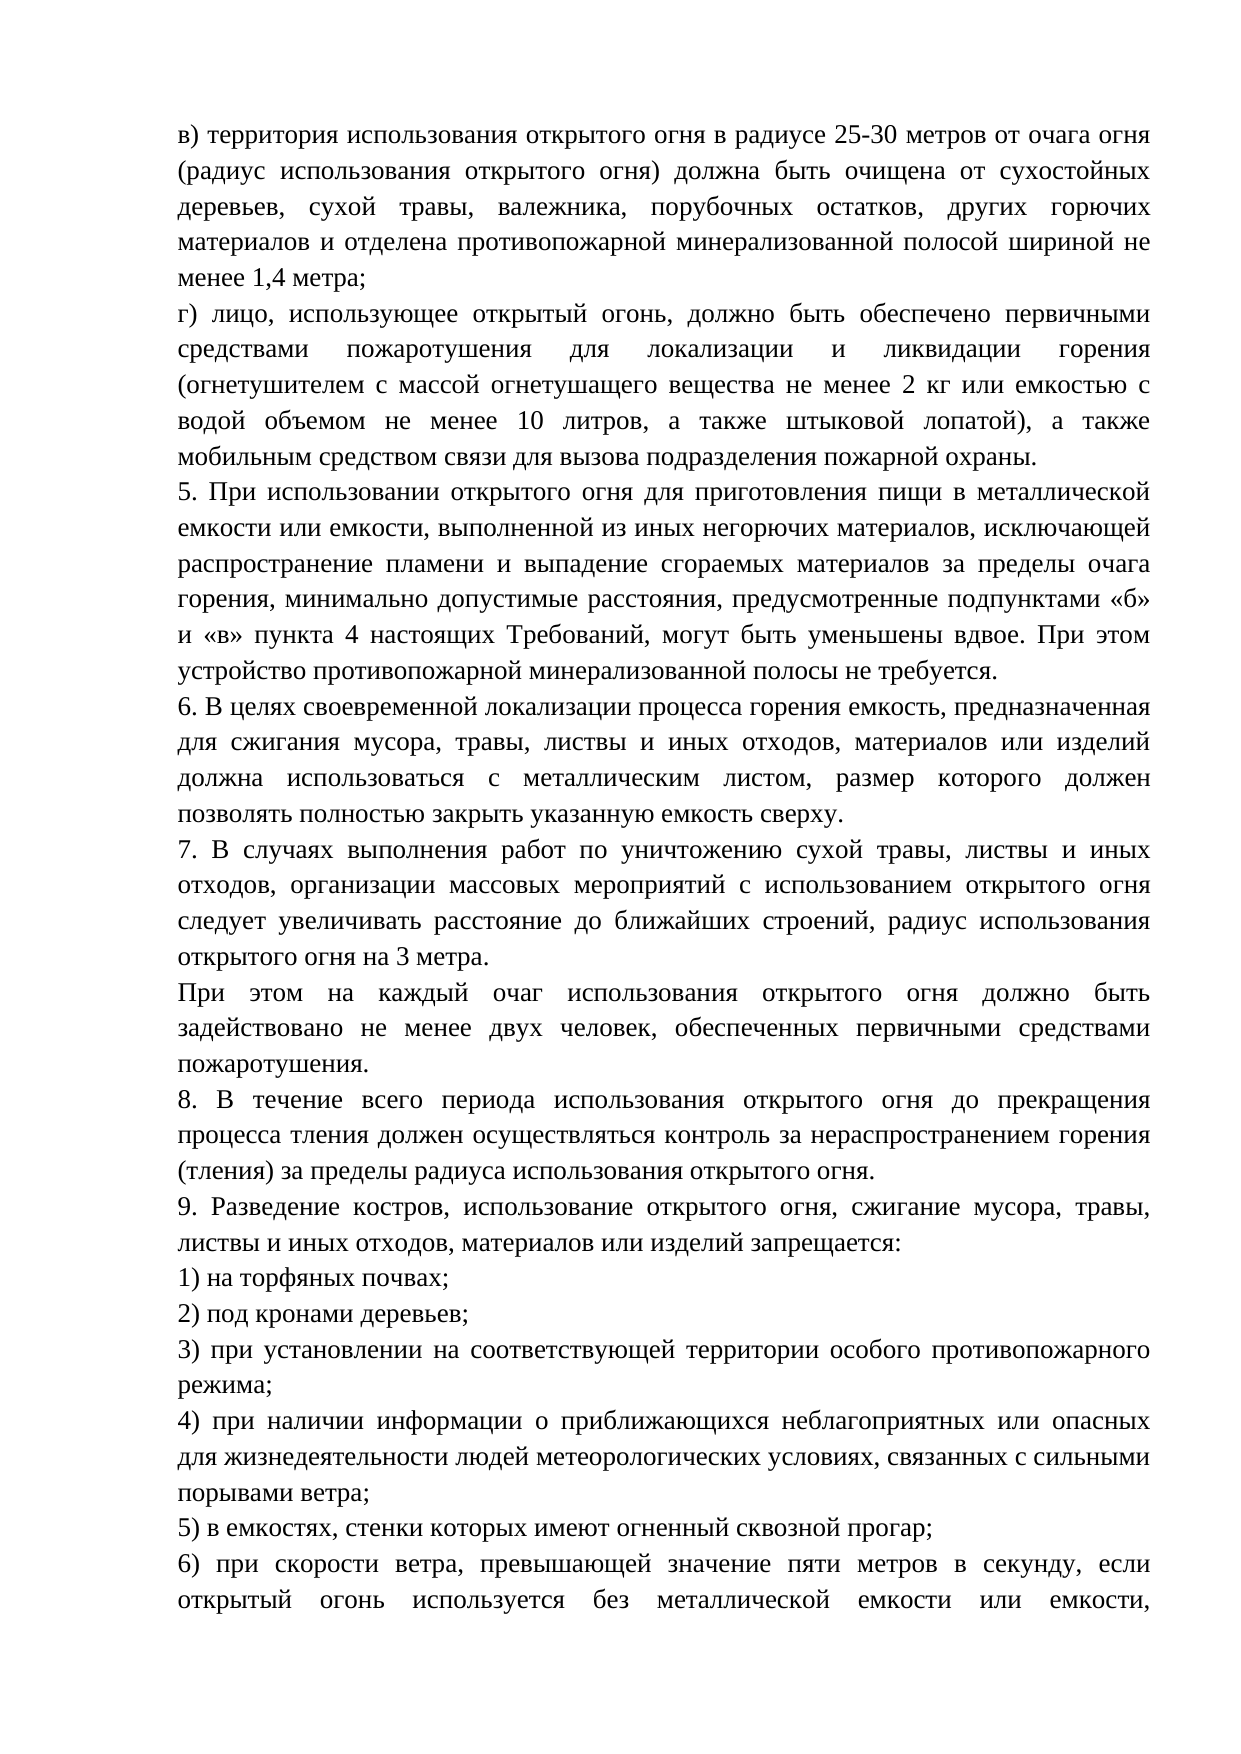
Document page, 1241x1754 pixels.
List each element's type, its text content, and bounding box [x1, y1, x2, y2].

text 8. В течение всего периода использования открытого огня до прекращения процесса тления должен осуществляться контроль за нераспространением горения (тления) за пределы радиуса использования открытого огня. [177, 1083, 1152, 1185]
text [177, 1547, 1152, 1614]
text 7. В случаях выполнения работ по уничтожению сухой травы, листвы и иных отходов, организации массовых мероприятий с использованием открытого огня следует увеличивать расстояние до ближайших строений, радиус использования открытого огня на 3 метра. [177, 833, 1152, 971]
text 5) в емкостях, стенки которых имеют огненный сквозной прогар; [177, 1512, 1152, 1543]
text г) лицо, использующее открытый огонь, должно быть обеспечено первичными средствами пожаротушения для локализации и ликвидации горения (огнетушителем с массой огнетушащего вещества не менее 2 кг или емкостью с водой объемом не менее 10 литров, а также штыковой лопатой), а также мобильным средством связи для вызова подразделения пожарной охраны. [177, 297, 1152, 471]
text 3) при установлении на соответствующей территории особого противопожарного режима; [177, 1333, 1152, 1400]
text в) территория использования открытого огня в радиусе 25-30 метров от очага огня (радиус использования открытого огня) должна быть очищена от сухостойных деревьев, сухой травы, валежника, порубочных остатков, других горючих материалов и отделена противопожарной минерализованной полосой шириной не менее 1,4 метра; [177, 118, 1152, 292]
text 5. При использовании открытого огня для приготовления пищи в металлической емкости или емкости, выполненной из иных негорючих материалов, исключающей распространение пламени и выпадение сгораемых материалов за пределы очага горения, минимально допустимые расстояния, предусмотренные подпунктами «б» и «в» пункта 4 настоящих Требований, могут быть уменьшены вдвое. При этом устройство противопожарной минерализованной полосы не требуется. [177, 475, 1152, 685]
text 4) при наличии информации о приближающихся неблагоприятных или опасных для жизнедеятельности людей метеорологических условиях, связанных с сильными порывами ветра; [177, 1404, 1152, 1507]
text При этом на каждый очаг использования открытого огня должно быть задействовано не менее двух человек, обеспеченных первичными средствами пожаротушения. [177, 976, 1152, 1078]
text 9. Разведение костров, использование открытого огня, сжигание мусора, травы, листвы и иных отходов, материалов или изделий запрещается: [177, 1190, 1152, 1257]
text 2) под кронами деревьев; [177, 1297, 1152, 1328]
text 6. В целях своевременной локализации процесса горения емкость, предназначенная для сжигания мусора, травы, листвы и иных отходов, материалов или изделий должна использоваться с металлическим листом, размер которого должен позволять полностью закрыть указанную емкость сверху. [177, 690, 1152, 828]
text 1) на торфяных почвах; [177, 1261, 1152, 1293]
